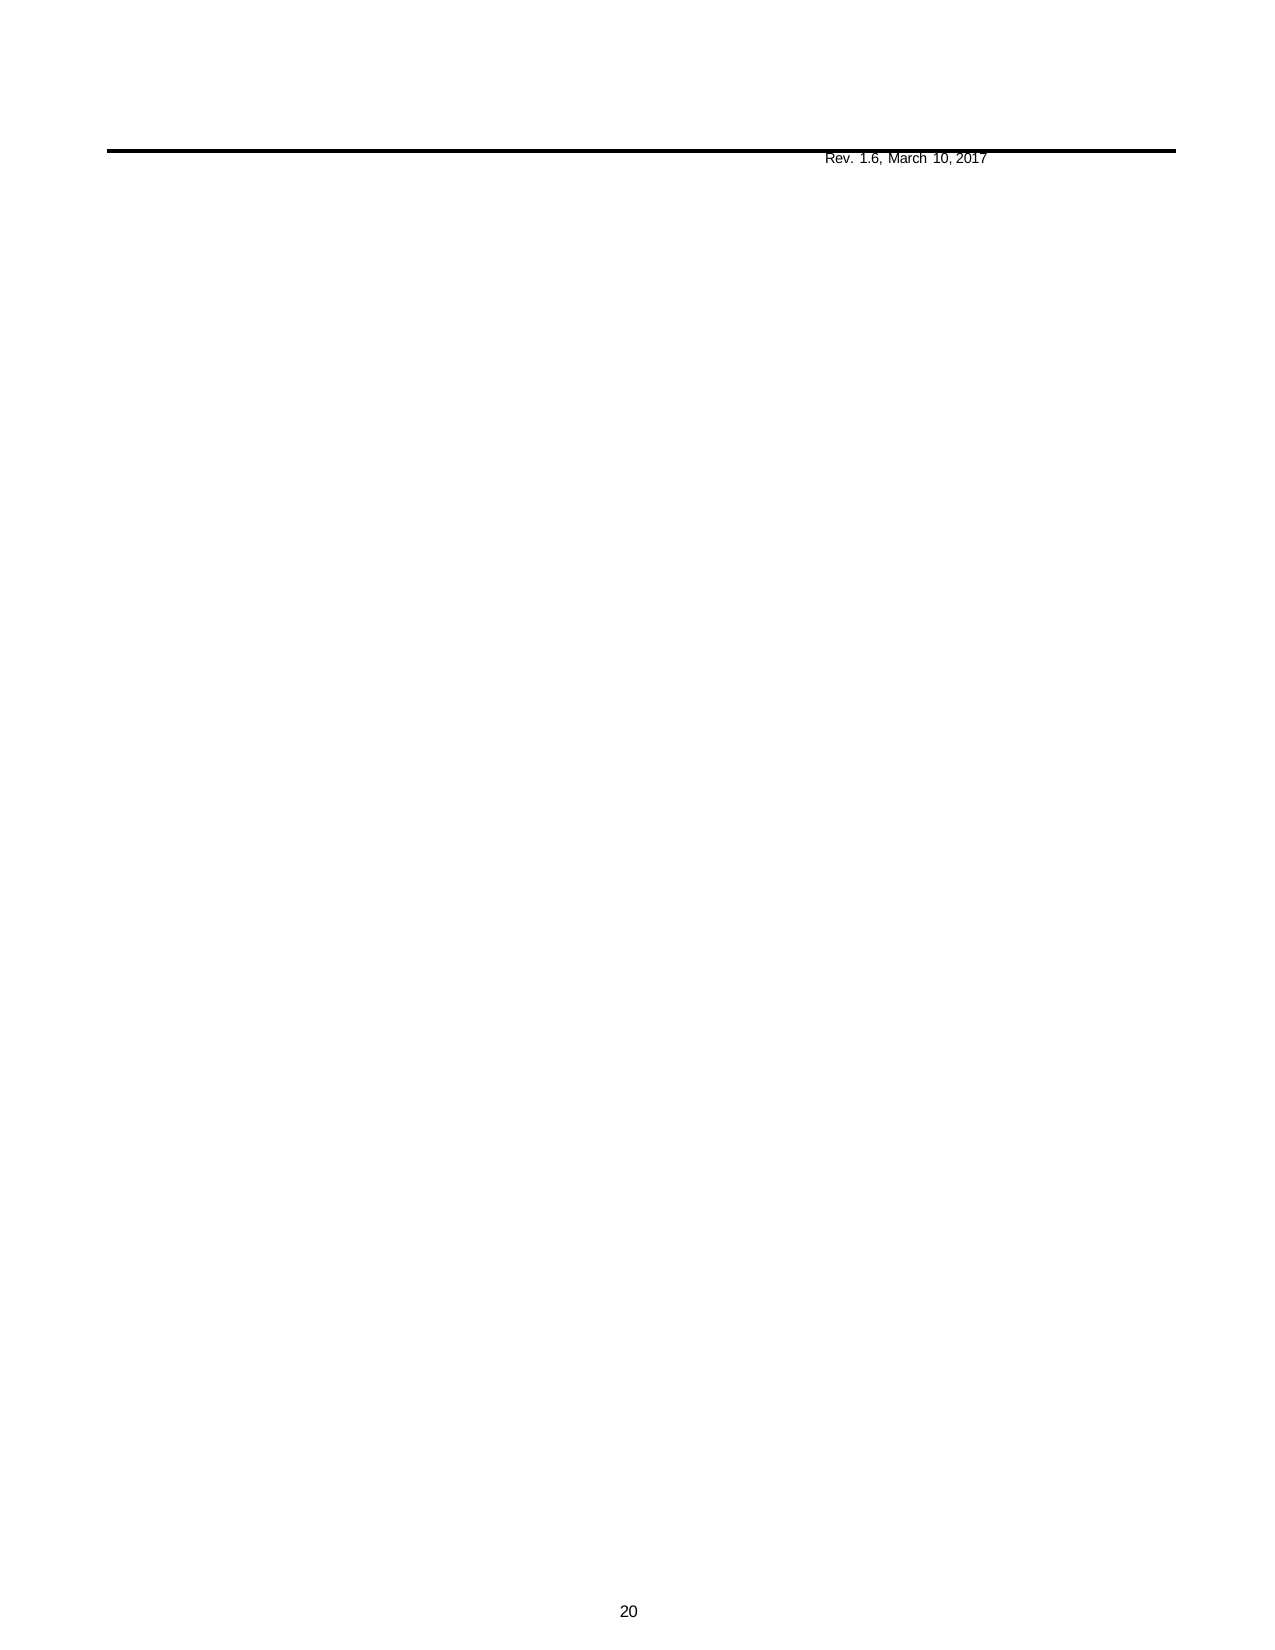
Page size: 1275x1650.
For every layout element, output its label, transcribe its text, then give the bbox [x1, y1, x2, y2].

text Rev. 1.6, March 10, 2017 [88, 153, 987, 166]
